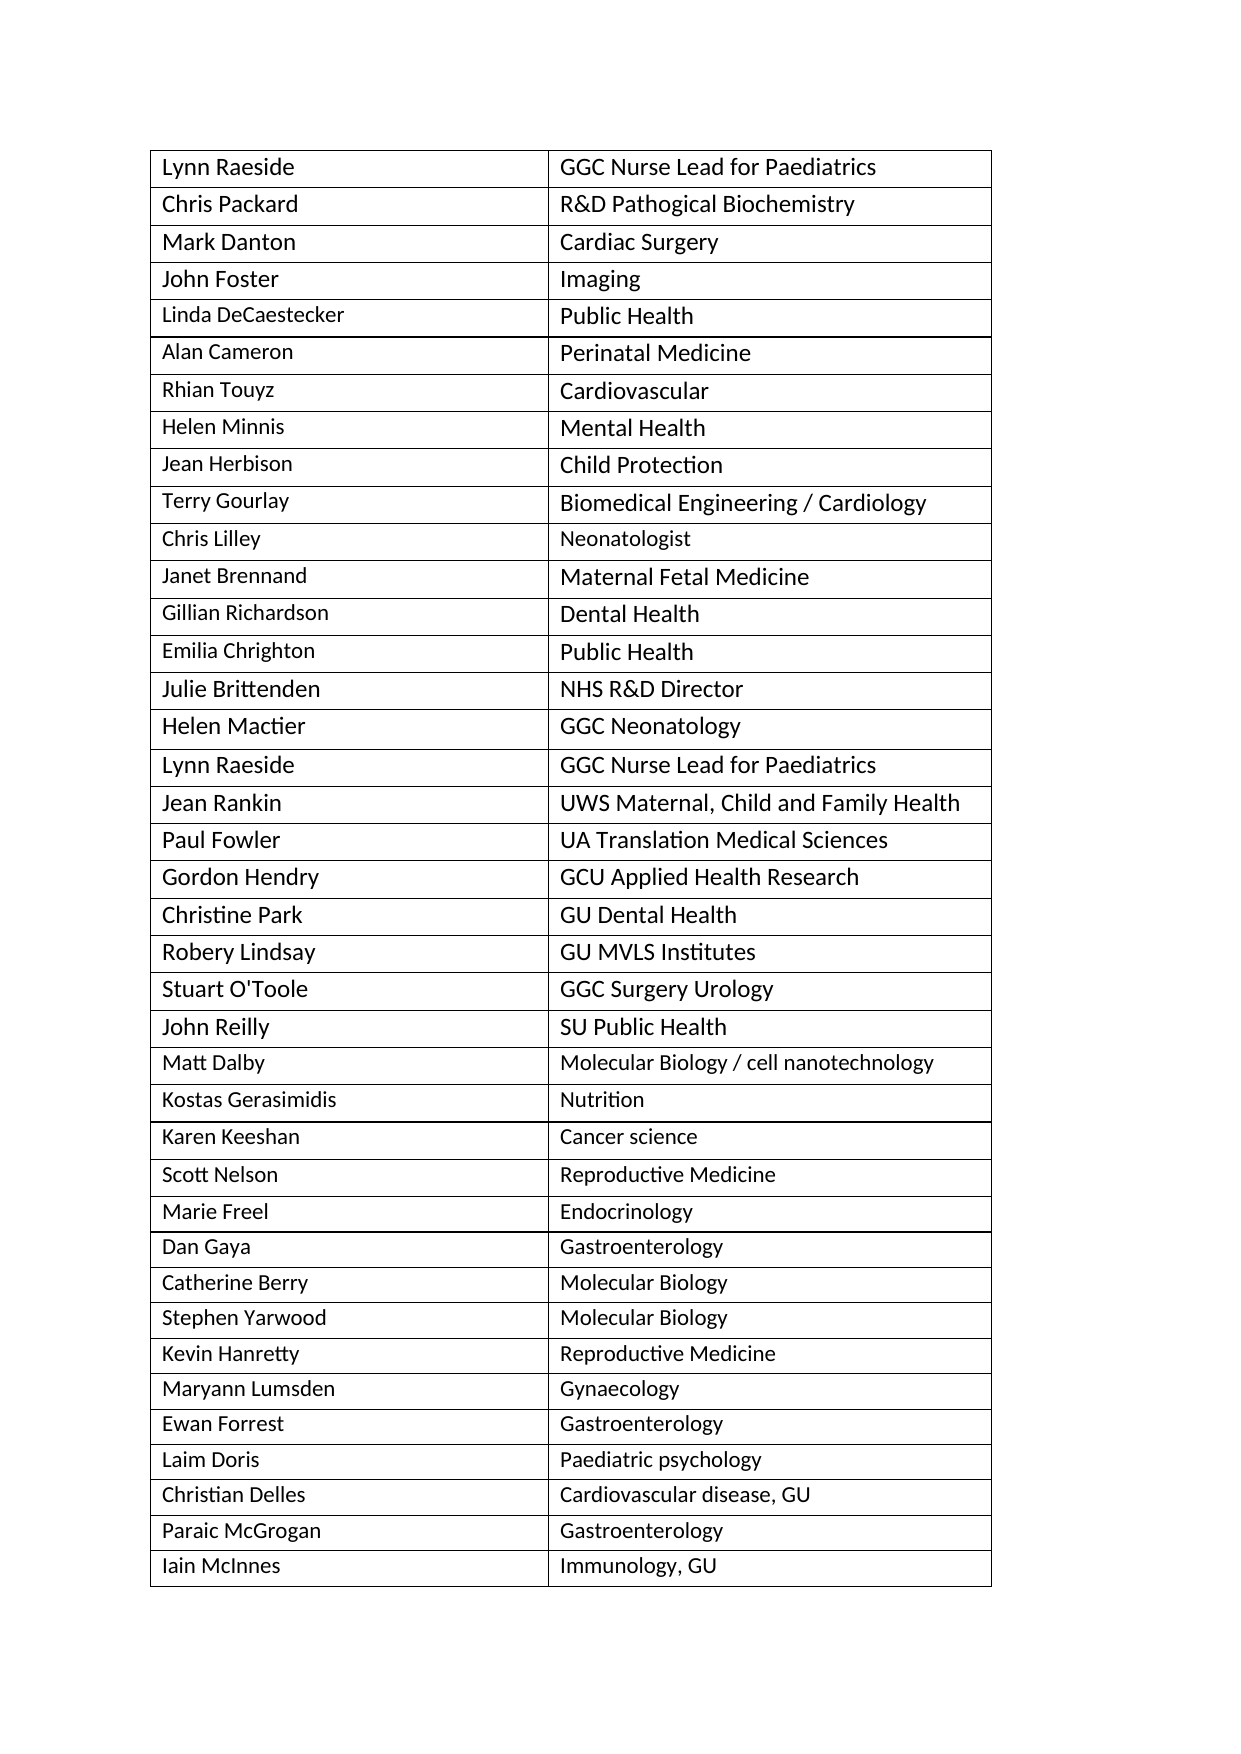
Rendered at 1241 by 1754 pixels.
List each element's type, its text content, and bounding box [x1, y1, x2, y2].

table_cell Jean Herbison [151, 449, 548, 486]
table_cell NHS R&D Director [549, 673, 991, 709]
table_cell Mark Danton [151, 226, 548, 262]
table_cell UWS Maternal, Child and Family Health [549, 787, 991, 823]
table_cell Endocrinology [549, 1197, 991, 1231]
table_cell UA Translation Medical Sciences [549, 824, 991, 860]
table_cell Julie Brittenden [151, 673, 548, 709]
table_cell Gastroenterology [549, 1516, 991, 1550]
table_cell Dental Health [549, 599, 991, 635]
table_cell Paraic McGrogan [151, 1516, 548, 1550]
table_cell Karen Keeshan [151, 1123, 548, 1159]
table_cell Maryann Lumsden [151, 1374, 548, 1408]
table_cell SU Public Health [549, 1011, 991, 1047]
table_cell Lynn Raeside [151, 151, 548, 187]
table_cell Cardiovascular disease, GU [549, 1480, 991, 1515]
table_cell Cardiovascular [549, 375, 991, 411]
table_cell Kevin Hanretty [151, 1339, 548, 1373]
table_cell Matt Dalby [151, 1048, 548, 1084]
table_cell Imaging [549, 263, 991, 299]
table_cell Public Health [549, 300, 991, 336]
table_cell Marie Freel [151, 1197, 548, 1231]
table_cell Stuart O'Toole [151, 973, 548, 1009]
table_cell Iain McInnes [151, 1551, 548, 1586]
table_cell GGC Nurse Lead for Paediatrics [549, 151, 991, 187]
table_cell Janet Brennand [151, 561, 548, 597]
table_cell Ewan Forrest [151, 1410, 548, 1444]
table_cell Gillian Richardson [151, 599, 548, 635]
table_cell GU MVLS Institutes [549, 936, 991, 972]
table_cell John Reilly [151, 1011, 548, 1047]
table_cell Reproductive Medicine [549, 1160, 991, 1196]
table_cell Robery Lindsay [151, 936, 548, 972]
table_cell GGC Nurse Lead for Paediatrics [549, 750, 991, 786]
table_cell Immunology, GU [549, 1551, 991, 1586]
table_cell Nutrition [549, 1085, 991, 1121]
table_cell GGC Surgery Urology [549, 973, 991, 1009]
table_cell Molecular Biology [549, 1268, 991, 1302]
table_cell Catherine Berry [151, 1268, 548, 1302]
table_cell Alan Cameron [151, 338, 548, 374]
table_cell GGC Neonatology [549, 710, 991, 748]
table_cell Scott Nelson [151, 1160, 548, 1196]
table_cell GCU Applied Health Research [549, 861, 991, 898]
table_cell Perinatal Medicine [549, 338, 991, 374]
table_cell Kostas Gerasimidis [151, 1085, 548, 1121]
table_cell Helen Mactier [151, 710, 548, 748]
table_cell Terry Gourlay [151, 487, 548, 523]
table_cell Reproductive Medicine [549, 1339, 991, 1373]
table_cell Laim Doris [151, 1445, 548, 1479]
table_cell Gynaecology [549, 1374, 991, 1408]
table_cell Chris Packard [151, 188, 548, 224]
table_cell Cancer science [549, 1123, 991, 1159]
table_cell Rhian Touyz [151, 375, 548, 411]
table_cell Mental Health [549, 412, 991, 448]
table_cell Lynn Raeside [151, 750, 548, 786]
table_cell Biomedical Engineering / Cardiology [549, 487, 991, 523]
table_cell Public Health [549, 636, 991, 672]
table_cell Maternal Fetal Medicine [549, 561, 991, 597]
table_cell Molecular Biology [549, 1303, 991, 1338]
table_cell Stephen Yarwood [151, 1303, 548, 1338]
table_cell Neonatologist [549, 524, 991, 560]
table_cell Gastroenterology [549, 1410, 991, 1444]
table_cell Child Protection [549, 449, 991, 486]
table_cell Cardiac Surgery [549, 226, 991, 262]
table_cell Christine Park [151, 899, 548, 935]
table_cell Jean Rankin [151, 787, 548, 823]
table_cell Linda DeCaestecker [151, 300, 548, 336]
table_cell Paul Fowler [151, 824, 548, 860]
table_cell Gastroenterology [549, 1233, 991, 1267]
table_cell Christian Delles [151, 1480, 548, 1515]
table_cell Gordon Hendry [151, 861, 548, 898]
table_cell GU Dental Health [549, 899, 991, 935]
table_cell Helen Minnis [151, 412, 548, 448]
table_cell Dan Gaya [151, 1233, 548, 1267]
table_cell Paediatric psychology [549, 1445, 991, 1479]
table_cell Chris Lilley [151, 524, 548, 560]
table_cell Molecular Biology / cell nanotechnology [549, 1048, 991, 1084]
table_cell John Foster [151, 263, 548, 299]
table_cell Emilia Chrighton [151, 636, 548, 672]
table_cell R&D Pathogical Biochemistry [549, 188, 991, 224]
